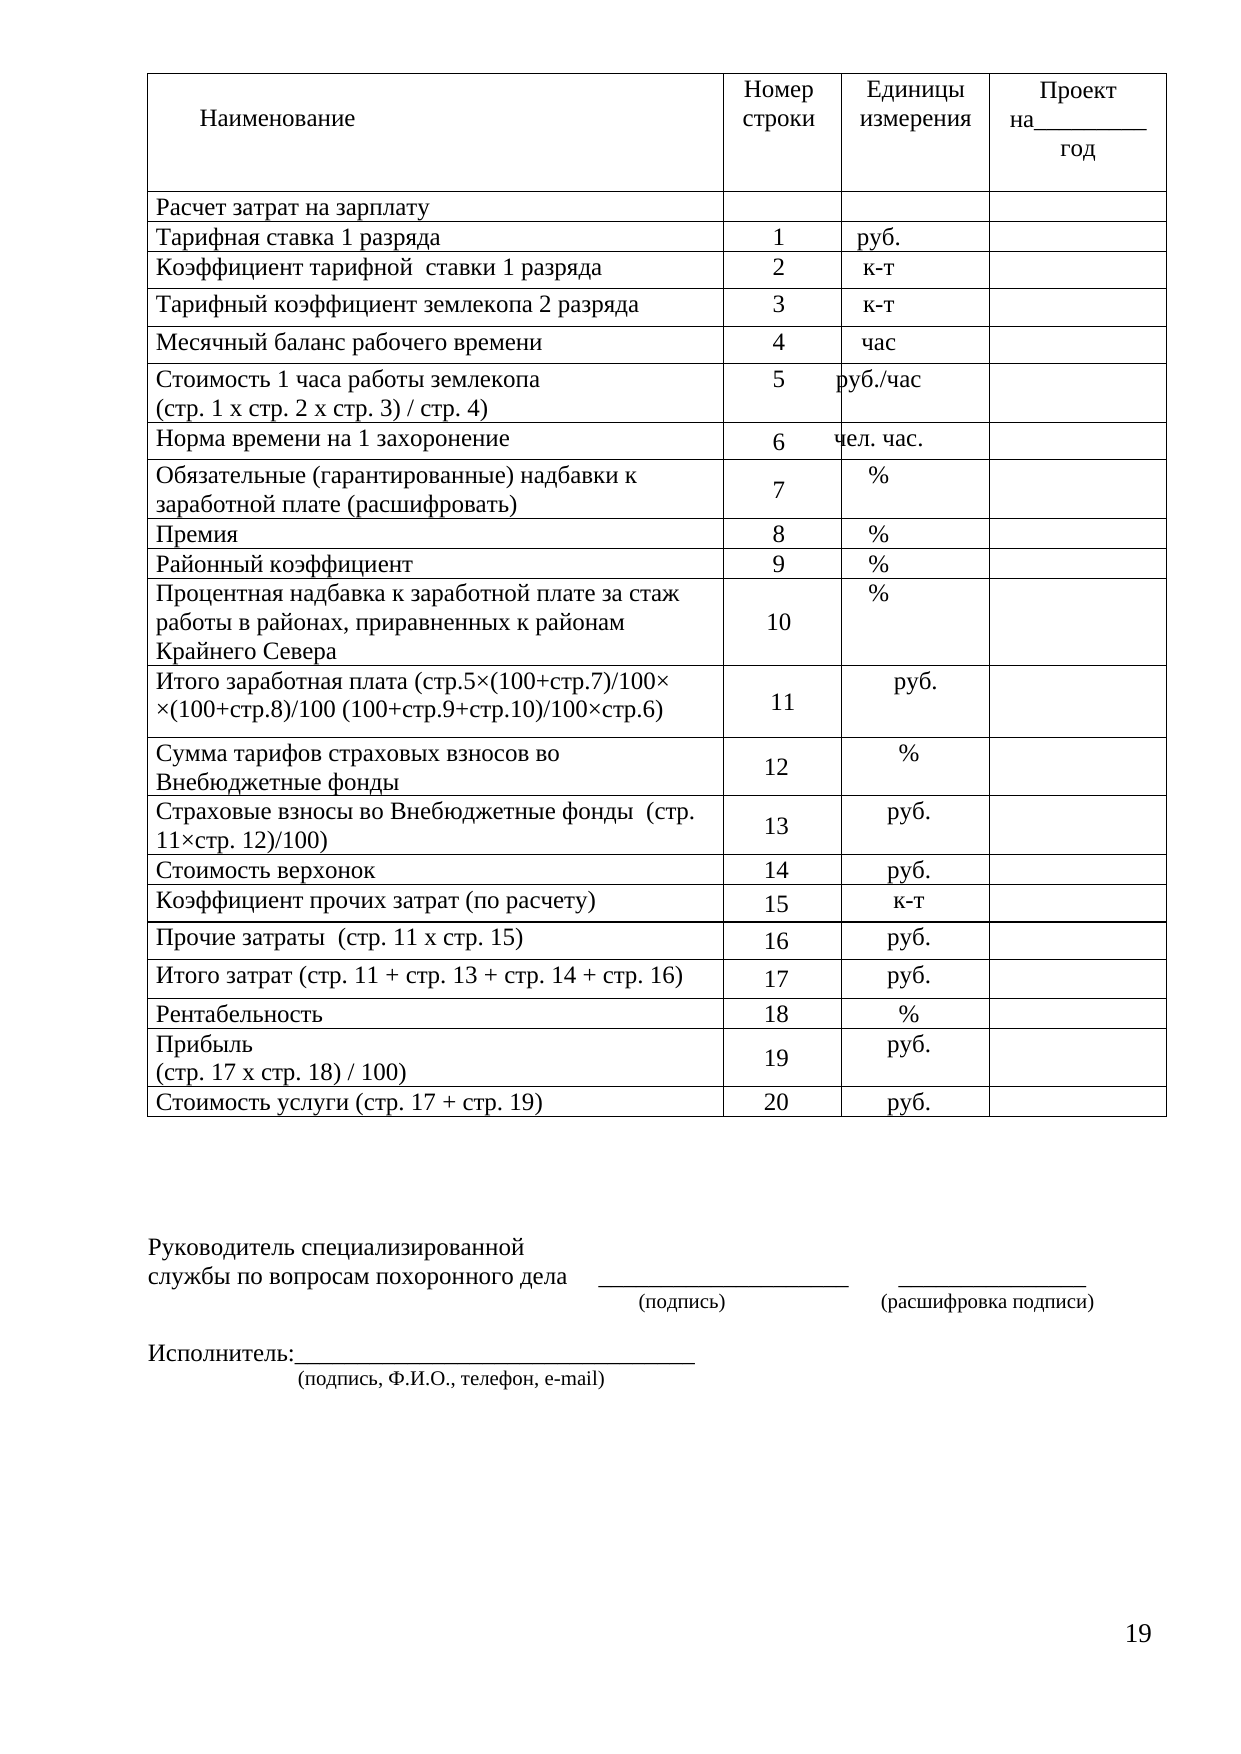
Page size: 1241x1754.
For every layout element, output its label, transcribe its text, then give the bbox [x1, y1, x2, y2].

table_cell руб. [842, 222, 989, 251]
table_cell чел. час. [842, 423, 989, 459]
table_cell 6 [724, 423, 841, 459]
table_cell Обязательные (гарантированные) надбавки к заработной плате (расшифровать) [148, 460, 723, 518]
table_cell 3 [724, 289, 841, 326]
table_cell [990, 423, 1166, 459]
table_cell Прочие затраты (стр. 11 х стр. 15) [148, 923, 723, 959]
table_cell Страховые взносы во Внебюджетные фонды (стр. 11×стр. 12)/100) [148, 796, 723, 854]
table_cell [990, 579, 1166, 665]
table_cell Сумма тарифов страховых взносов во Внебюджетные фонды [148, 738, 723, 795]
table_cell [990, 1087, 1166, 1116]
table_header Единицы измерения [842, 74, 989, 191]
table_header Проект на_________ год [990, 74, 1166, 191]
table_cell час [842, 327, 989, 363]
table_cell [990, 327, 1166, 363]
table_cell руб. [842, 960, 989, 998]
table_cell [990, 192, 1166, 221]
table_cell % [842, 999, 989, 1028]
table_cell 9 [724, 549, 841, 577]
table_cell [990, 855, 1166, 884]
table_cell 11 [724, 666, 841, 737]
table_cell Месячный баланс рабочего времени [148, 327, 723, 363]
table_cell [990, 796, 1166, 854]
table_cell [990, 885, 1166, 921]
table_cell [990, 960, 1166, 998]
table_cell [842, 192, 989, 221]
table_cell % [842, 579, 989, 665]
table_cell 4 [724, 327, 841, 363]
table_cell Рентабельность [148, 999, 723, 1028]
table_cell [990, 1029, 1166, 1086]
table_cell 20 [724, 1087, 841, 1116]
table_cell Премия [148, 519, 723, 548]
table_cell Итого затрат (стр. 11 + стр. 13 + стр. 14 + стр. 16) [148, 960, 723, 998]
table_cell [990, 549, 1166, 577]
text Руководитель специализированной [148, 1232, 1152, 1261]
text службы по вопросам похоронного дела ____________________ _______________ [148, 1261, 1152, 1289]
table_cell Процентная надбавка к заработной плате за стаж работы в районах, приравненных к районам Крайнего Севера [148, 579, 723, 665]
table_cell [990, 364, 1166, 422]
text (подпись) (расшифровка подписи) [148, 1289, 1152, 1313]
table_cell руб. [842, 796, 989, 854]
table_cell [990, 252, 1166, 288]
table_cell [990, 666, 1166, 737]
table_cell % [842, 460, 989, 518]
table_cell Итого заработная плата (стр.5×(100+стр.7)/100× ×(100+стр.8)/100 (100+стр.9+стр.10)/100×стр.6) [148, 666, 723, 737]
table_cell руб./час [842, 364, 989, 422]
table_cell Норма времени на 1 захоронение [148, 423, 723, 459]
table_cell % [842, 519, 989, 548]
table_cell [724, 192, 841, 221]
table_cell 15 [724, 885, 841, 921]
table_cell к-т [842, 885, 989, 921]
table_cell [990, 222, 1166, 251]
table_cell Коэффициент прочих затрат (по расчету) [148, 885, 723, 921]
table_cell Коэффициент тарифной ставки 1 разряда [148, 252, 723, 288]
table_cell Стоимость услуги (стр. 17 + стр. 19) [148, 1087, 723, 1116]
table_cell 12 [724, 738, 841, 795]
table_cell к-т [842, 289, 989, 326]
table_cell Стоимость 1 часа работы землекопа (стр. 1 х стр. 2 х стр. 3) / стр. 4) [148, 364, 723, 422]
table_header Наименование [148, 74, 723, 191]
table_cell [990, 519, 1166, 548]
table_cell Тарифная ставка 1 разряда [148, 222, 723, 251]
table_cell [990, 460, 1166, 518]
table_cell % [842, 549, 989, 577]
table_cell Расчет затрат на зарплату [148, 192, 723, 221]
table_cell 14 [724, 855, 841, 884]
table_cell [990, 289, 1166, 326]
table_cell 7 [724, 460, 841, 518]
table_cell 13 [724, 796, 841, 854]
table_cell руб. [842, 855, 989, 884]
table_cell руб. [842, 1087, 989, 1116]
table_cell [990, 923, 1166, 959]
text Исполнитель:________________________________ [148, 1338, 1152, 1366]
table_cell [990, 738, 1166, 795]
table_cell 1 [724, 222, 841, 251]
table_header Номер строки [724, 74, 841, 191]
table_cell Стоимость верхонок [148, 855, 723, 884]
table_cell 5 [724, 364, 841, 422]
table_cell руб. [842, 1029, 989, 1086]
table_cell 19 [724, 1029, 841, 1086]
table_cell 8 [724, 519, 841, 548]
table_cell 10 [724, 579, 841, 665]
table_cell 18 [724, 999, 841, 1028]
table_cell % [842, 738, 989, 795]
table_cell руб. [842, 666, 989, 737]
table_cell 17 [724, 960, 841, 998]
table_cell руб. [842, 923, 989, 959]
table_cell 16 [724, 923, 841, 959]
table_cell Тарифный коэффициент землекопа 2 разряда [148, 289, 723, 326]
table_cell к-т [842, 252, 989, 288]
table_cell 2 [724, 252, 841, 288]
text (подпись, Ф.И.О., телефон, e-mail) [148, 1366, 1152, 1390]
table_cell Районный коэффициент [148, 549, 723, 577]
table_cell [990, 999, 1166, 1028]
table_cell Прибыль (стр. 17 х стр. 18) / 100) [148, 1029, 723, 1086]
